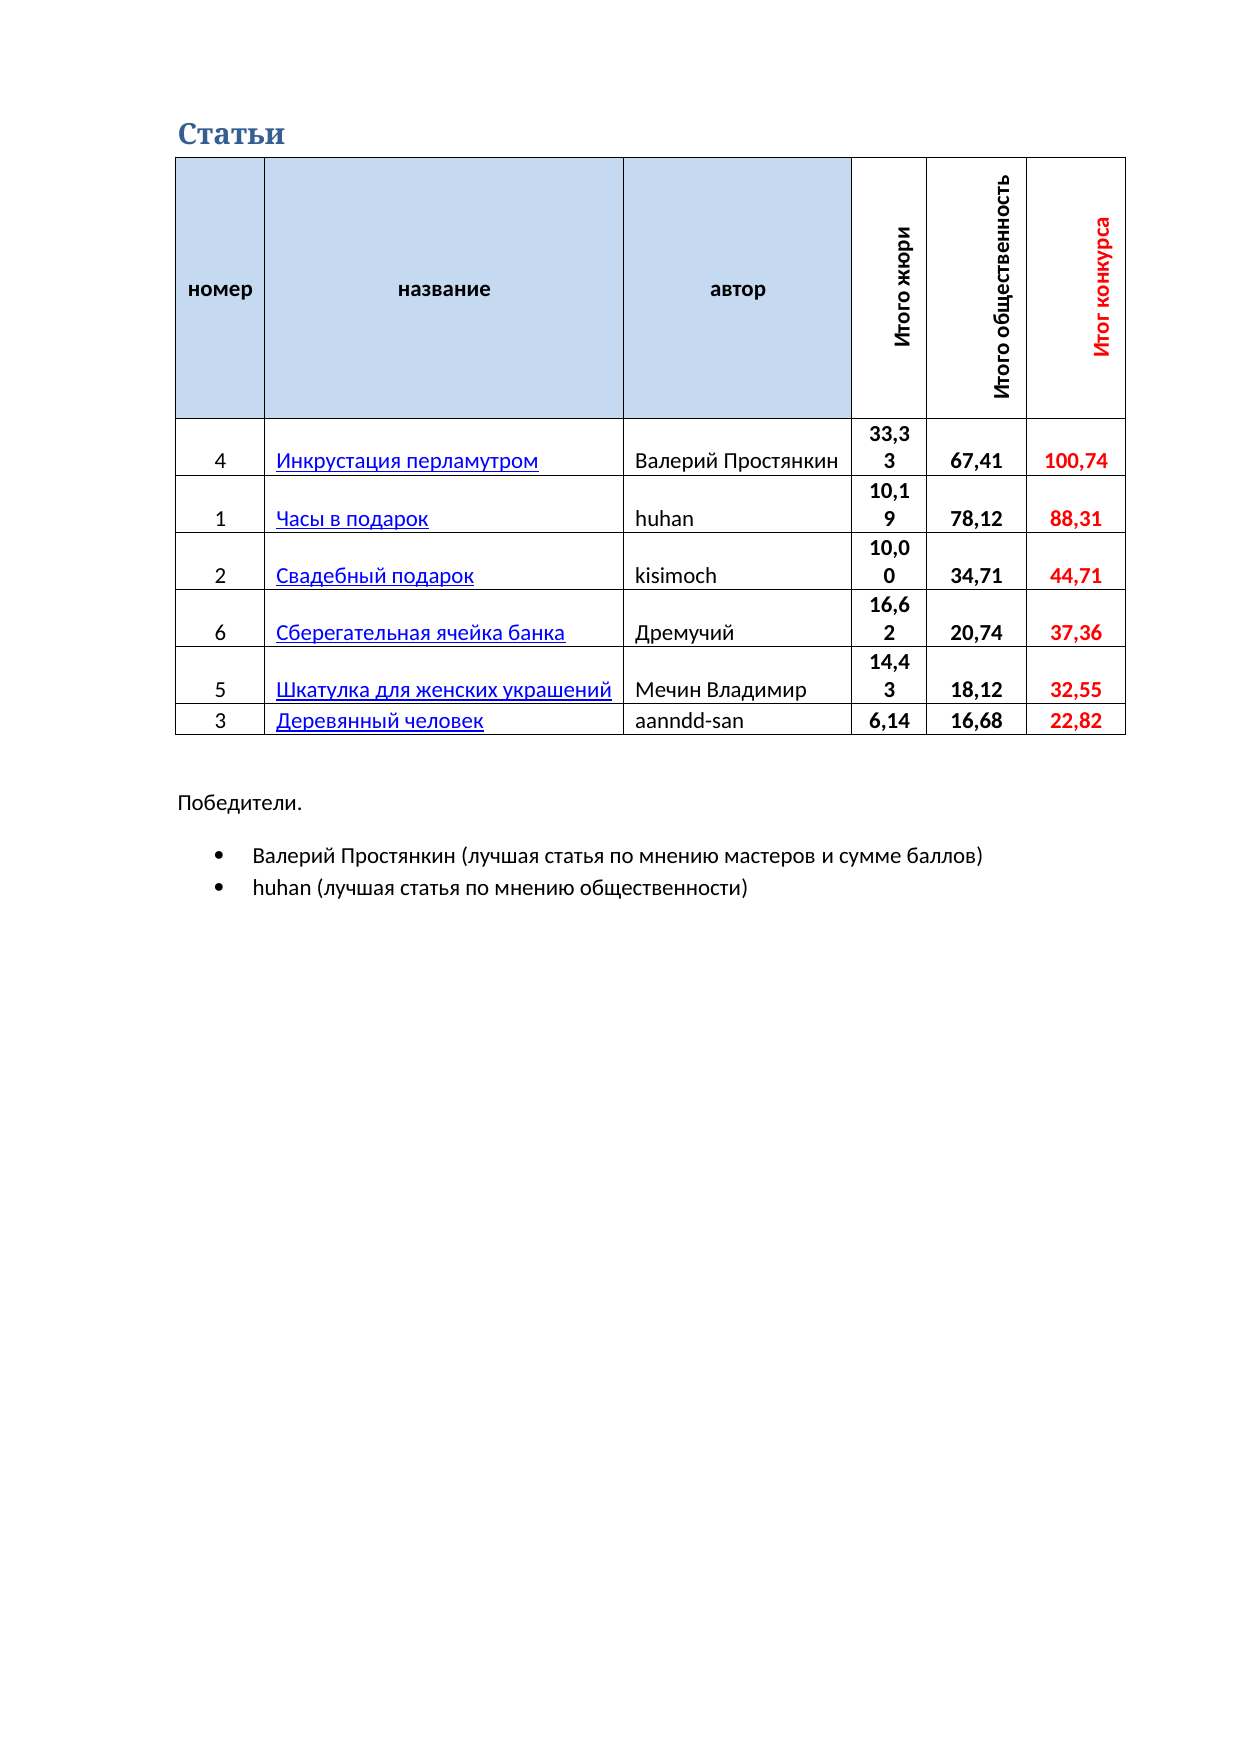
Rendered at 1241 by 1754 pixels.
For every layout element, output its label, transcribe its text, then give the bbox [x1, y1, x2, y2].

subtitle Статьи [177, 118, 1152, 152]
table_cell 33,33 [852, 419, 926, 475]
table_cell Сберегательная ячейка банка [265, 590, 623, 646]
table_cell 6 [176, 590, 264, 646]
table_cell 18,12 [927, 647, 1026, 703]
table_cell 1 [176, 476, 264, 532]
table_header Итого общественность [927, 158, 1026, 418]
table_cell Инкрустация перламутром [265, 419, 623, 475]
table_cell 2 [176, 533, 264, 589]
table_cell 67,41 [927, 419, 1026, 475]
table_header Итого жюри [852, 158, 926, 418]
table_cell 20,74 [927, 590, 1026, 646]
table_header номер [176, 158, 264, 418]
table_cell 44,71 [1027, 533, 1125, 589]
table_cell aanndd-san [624, 704, 851, 734]
table_cell 34,71 [927, 533, 1026, 589]
table_cell huhan [624, 476, 851, 532]
table_cell Валерий Простянкин [624, 419, 851, 475]
table_header название [265, 158, 623, 418]
table_cell 3 [176, 704, 264, 734]
table_cell Мечин Владимир [624, 647, 851, 703]
table_cell kisimoch [624, 533, 851, 589]
table_cell 16,62 [852, 590, 926, 646]
table_cell Дремучий [624, 590, 851, 646]
table_cell 5 [176, 647, 264, 703]
table_header Итог конкурса [1027, 158, 1125, 418]
table_header автор [624, 158, 851, 418]
text Победители. [177, 788, 1152, 816]
table_cell Свадебный подарок [265, 533, 623, 589]
table_cell Шкатулка для женских украшений [265, 647, 623, 703]
table_cell 22,82 [1027, 704, 1125, 734]
table_cell 88,31 [1027, 476, 1125, 532]
table_cell 32,55 [1027, 647, 1125, 703]
table_cell 78,12 [927, 476, 1026, 532]
table_cell 16,68 [927, 704, 1026, 734]
table_cell 37,36 [1027, 590, 1125, 646]
table_cell 4 [176, 419, 264, 475]
table_cell 10,19 [852, 476, 926, 532]
table_cell 10,00 [852, 533, 926, 589]
list Валерий Простянкин (лучшая статья по мнению мастеров и сумме баллов) [215, 841, 1152, 869]
list huhan (лучшая статья по мнению общественности) [215, 873, 1152, 902]
table_cell 100,74 [1027, 419, 1125, 475]
table_cell Деревянный человек [265, 704, 623, 734]
table_cell 6,14 [852, 704, 926, 734]
table_cell 14,43 [852, 647, 926, 703]
table_cell Часы в подарок [265, 476, 623, 532]
